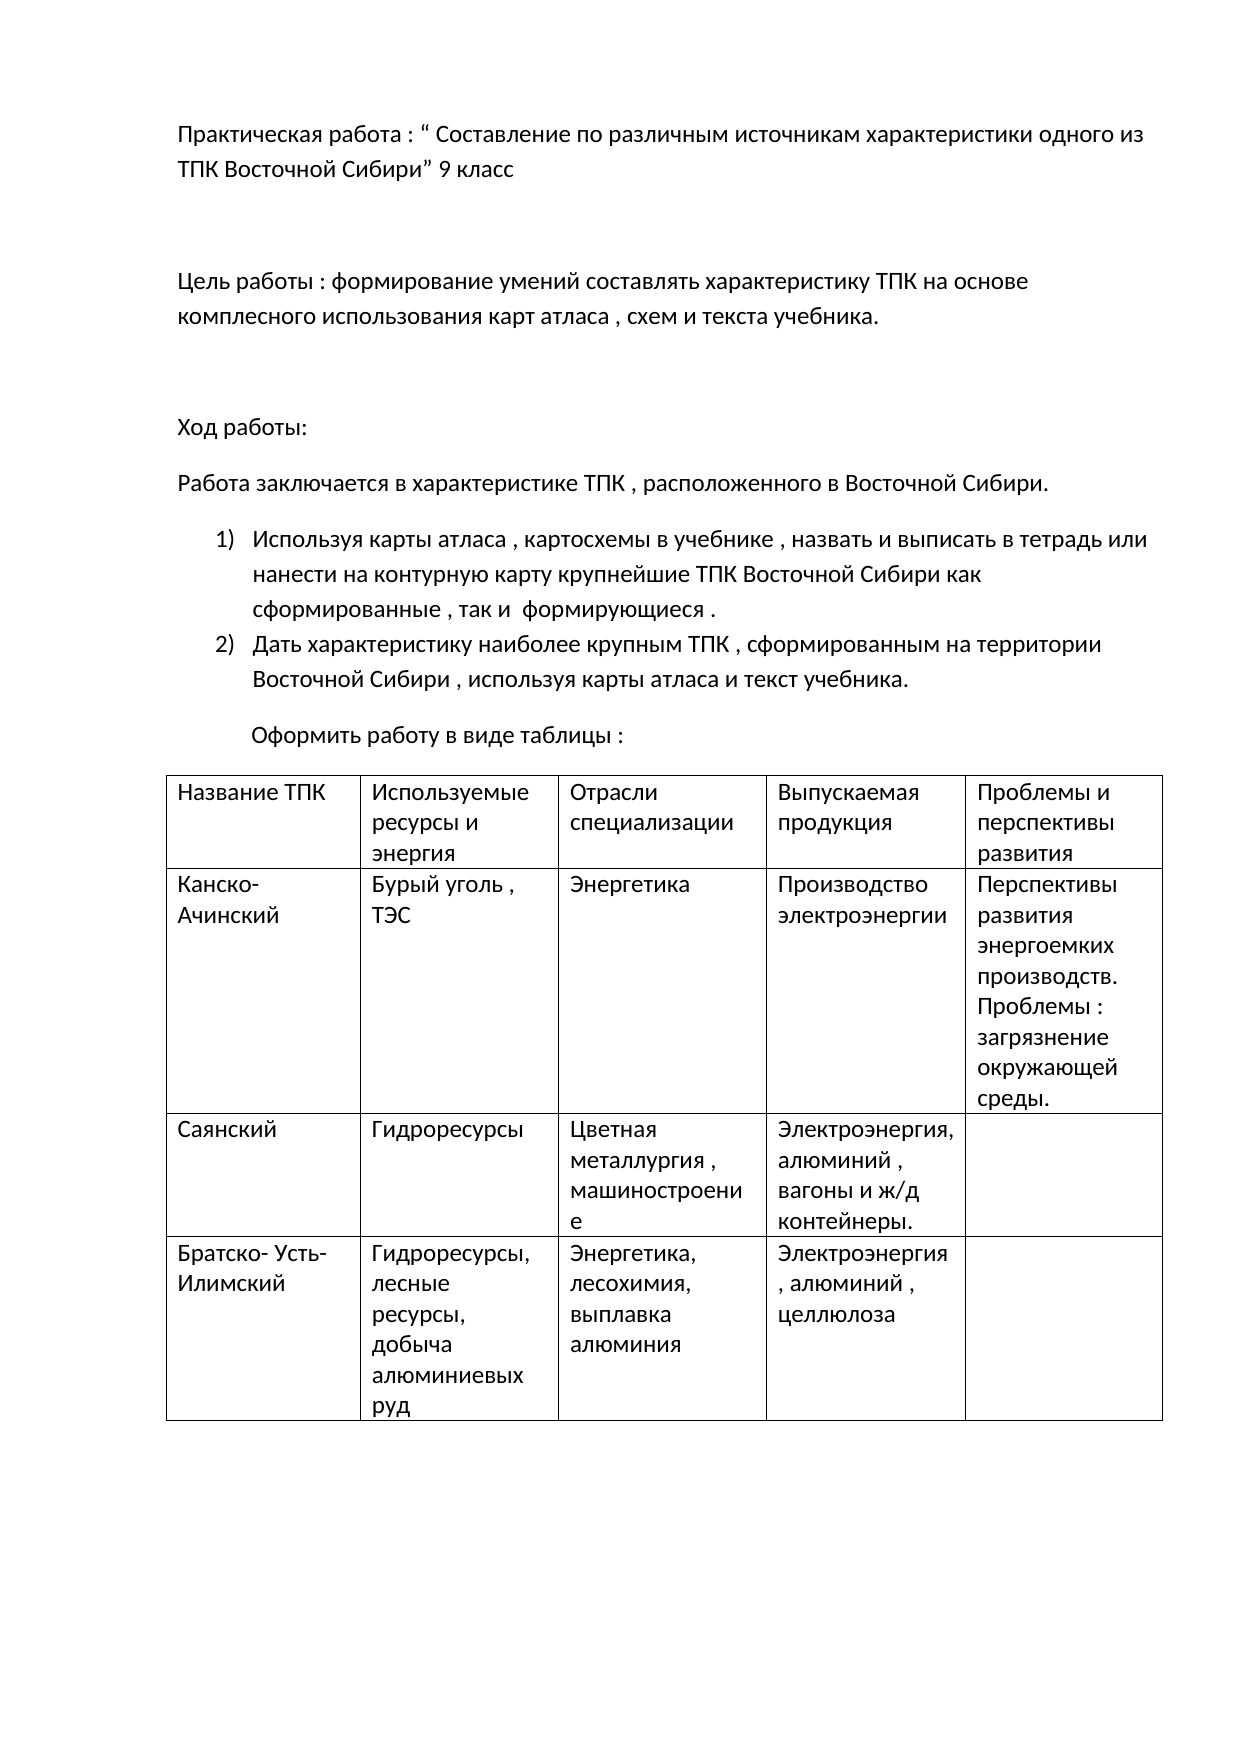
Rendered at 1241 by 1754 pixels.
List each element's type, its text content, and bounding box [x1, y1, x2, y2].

table_cell Энергетика, лесохимия, выплавка алюминия [559, 1237, 766, 1420]
table_header Проблемы и перспективы развития [966, 776, 1162, 867]
table_cell Братско- Усть-Илимский [167, 1237, 360, 1420]
table_cell Энергетика [559, 869, 766, 1113]
text Ход работы: [177, 411, 1152, 442]
table_cell Цветная металлургия , машиностроение [559, 1114, 766, 1236]
table_cell Канско-Ачинский [167, 869, 360, 1113]
table_cell Производство электроэнергии [767, 869, 965, 1113]
list Дать характеристику наиболее крупным ТПК , сформированным на территории Восточной Сибири , используя карты атласа и текст учебника. [215, 628, 1152, 694]
table_cell Бурый уголь , ТЭС [361, 869, 558, 1113]
table_cell Гидроресурсы [361, 1114, 558, 1236]
table_cell Гидроресурсы, лесные ресурсы, добыча алюминиевых руд [361, 1237, 558, 1420]
table_cell Электроэнергия , алюминий , целлюлоза [767, 1237, 965, 1420]
text Практическая работа : “ Составление по различным источникам характеристики одного из ТПК Восточной Сибири” 9 класс [177, 118, 1152, 184]
table_header Выпускаемая продукция [767, 776, 965, 867]
text Работа заключается в характеристике ТПК , расположенного в Восточной Сибири. [177, 467, 1152, 498]
table_header Отрасли специализации [559, 776, 766, 867]
table_cell Электроэнергия, алюминий , вагоны и ж/д контейнеры. [767, 1114, 965, 1236]
list Используя карты атласа , картосхемы в учебнике , назвать и выписать в тетрадь или нанести на контурную карту крупнейшие ТПК Восточной Сибири как сформированные , так и формирующиеся . [215, 523, 1152, 624]
table_cell [966, 1114, 1162, 1236]
table_cell Саянский [167, 1114, 360, 1236]
table_header Название ТПК [167, 776, 360, 867]
text Оформить работу в виде таблицы : [177, 719, 1152, 749]
table_header Используемые ресурсы и энергия [361, 776, 558, 867]
table_cell [966, 1237, 1162, 1420]
table_cell Перспективы развития энергоемких производств. Проблемы : загрязнение окружающей среды. [966, 869, 1162, 1113]
text Цель работы : формирование умений составлять характеристику ТПК на основе комплесного использования карт атласа , схем и текста учебника. [177, 265, 1152, 330]
